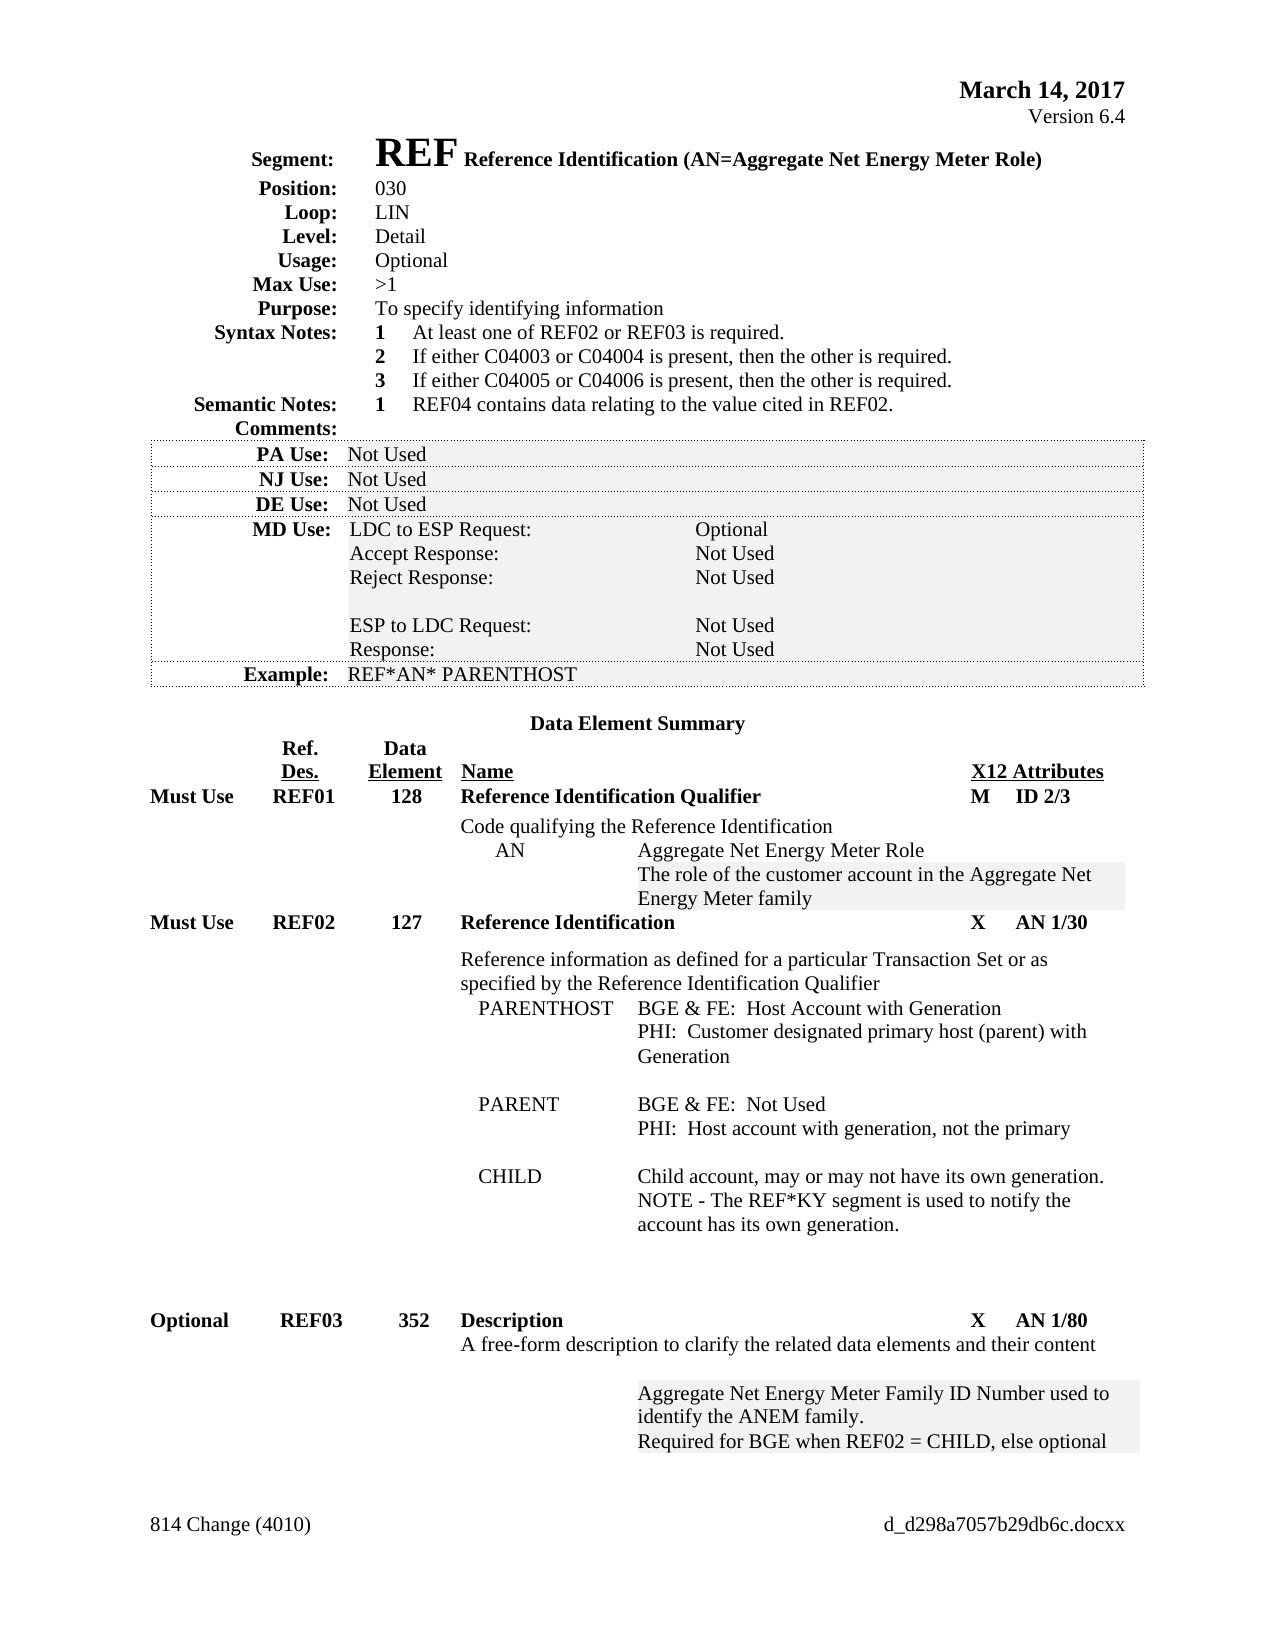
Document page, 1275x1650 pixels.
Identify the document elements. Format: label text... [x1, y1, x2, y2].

text Loop: LIN [150, 200, 1125, 224]
text Comments: [150, 416, 1125, 440]
text Purpose: To specify identifying information [150, 296, 1125, 320]
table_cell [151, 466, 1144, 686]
text Level: Detail [150, 224, 1125, 248]
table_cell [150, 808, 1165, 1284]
text Position: 030 [150, 176, 1125, 200]
text Data Element Summary [150, 711, 1125, 735]
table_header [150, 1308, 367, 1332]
text 2 If either C04003 or C04004 is present, then the other is required. [150, 344, 1125, 368]
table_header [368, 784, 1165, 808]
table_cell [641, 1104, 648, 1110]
subtitle Segment: REF Reference Identification (AN=Aggregate Net Energy Meter Role) [225, 128, 1125, 176]
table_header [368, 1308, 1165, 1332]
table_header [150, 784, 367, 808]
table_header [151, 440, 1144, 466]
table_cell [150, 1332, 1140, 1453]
text Semantic Notes: 1 REF04 contains data relating to the value cited in REF02. [150, 392, 1125, 416]
text Syntax Notes: 1 At least one of REF02 or REF03 is required. [150, 320, 1125, 344]
text Usage: Optional [150, 248, 1125, 272]
text Ref. Data [150, 735, 1125, 759]
text Max Use: >1 [150, 272, 1125, 296]
text Des. Element Name X12 Attributes [150, 759, 1125, 783]
text 3 If either C04005 or C04006 is present, then the other is required. [150, 368, 1125, 392]
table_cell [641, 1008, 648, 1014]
